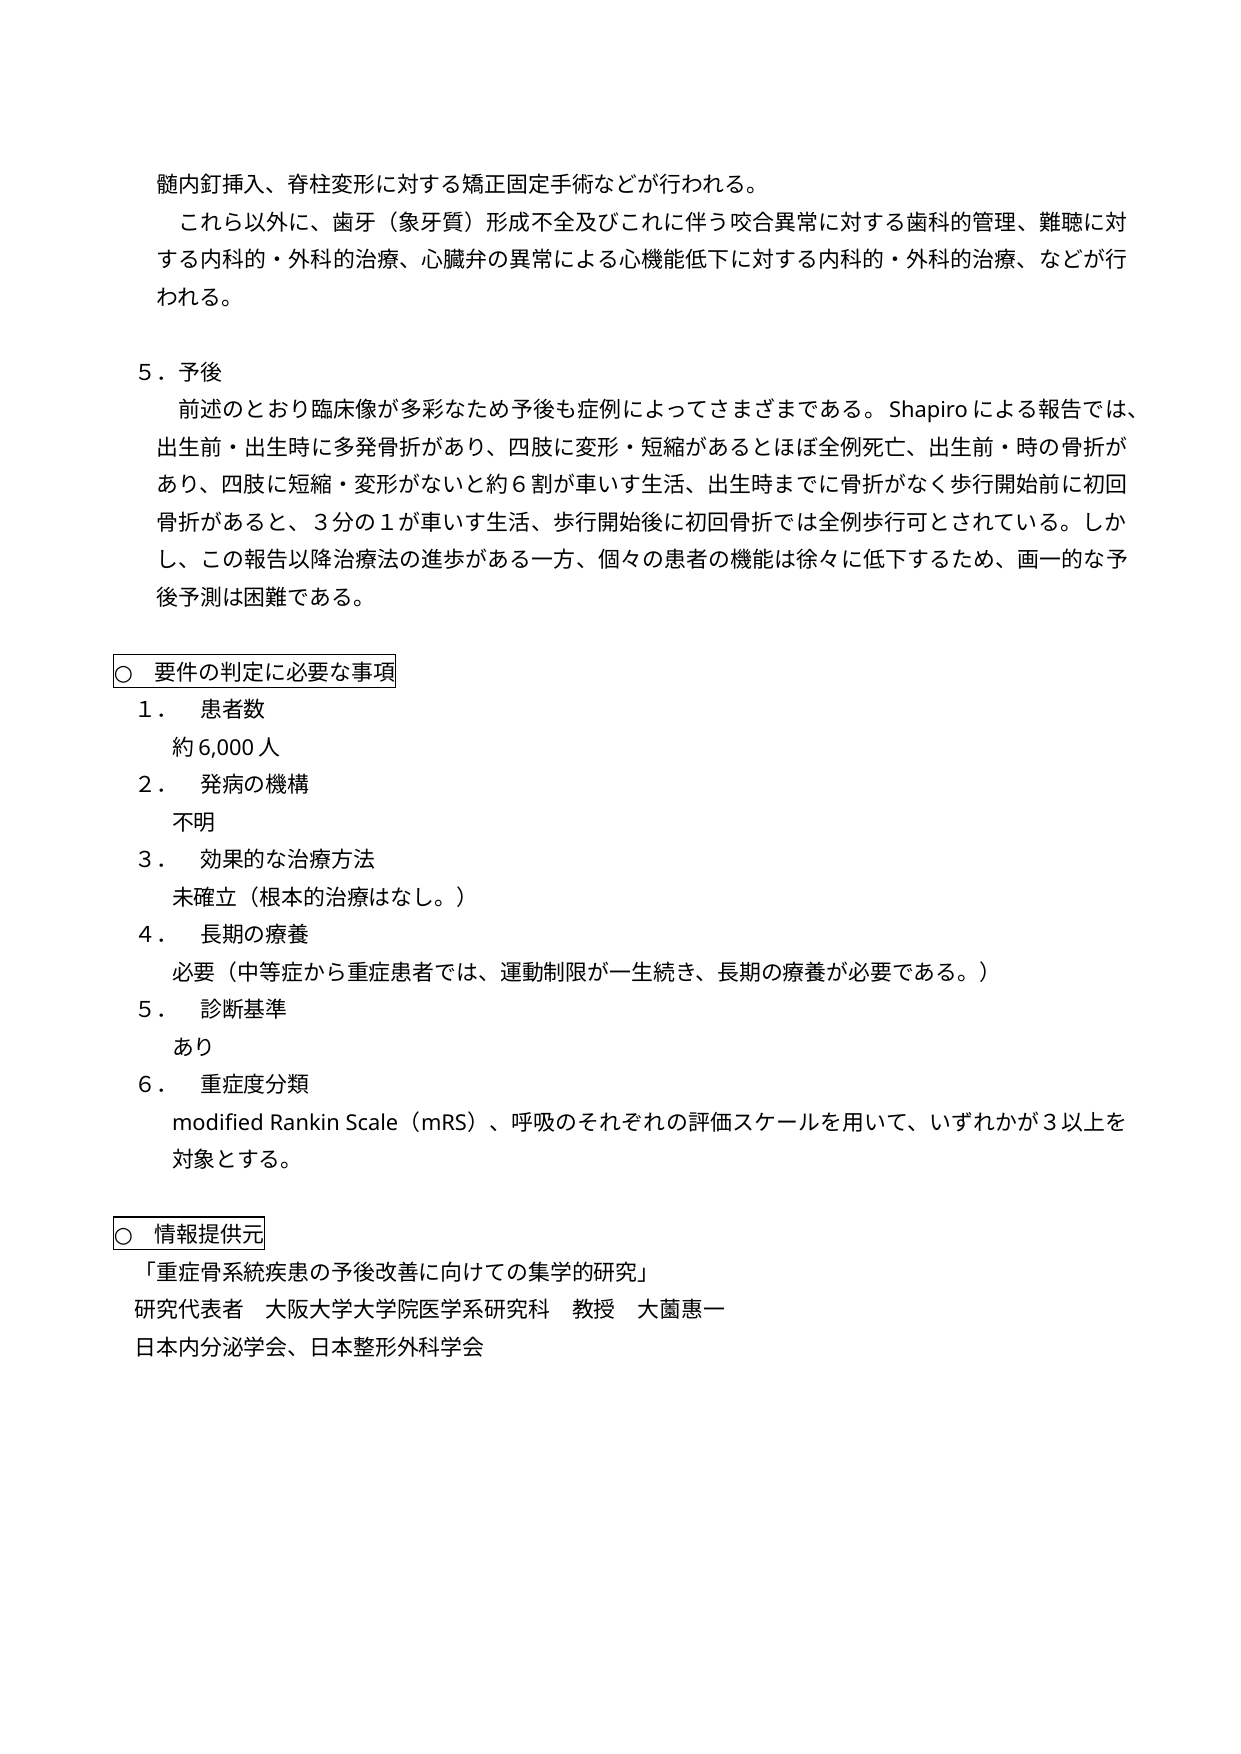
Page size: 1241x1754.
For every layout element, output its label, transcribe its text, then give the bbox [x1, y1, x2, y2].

list 患者数 [134, 689, 1128, 727]
list あり [172, 1027, 1128, 1064]
list 診断基準 [134, 989, 1128, 1027]
text これら以外に、歯牙（象牙質）形成不全及びこれに伴う咬合異常に対する歯科的管理、難聴に対する内科的・外科的治療、心臓弁の異常による心機能低下に対する内科的・外科的治療、などが行われる。 [156, 202, 1128, 314]
text 「重症骨系統疾患の予後改善に向けての集学的研究」 [112, 1252, 1069, 1289]
list 発病の機構 [134, 764, 1128, 802]
list modified Rankin Scale（mRS）、呼吸のそれぞれの評価スケールを用いて、いずれかが３以上を対象とする。 [172, 1102, 1128, 1177]
text 前述のとおり臨床像が多彩なため予後も症例によってさまざまである。Shapiroによる報告では、出生前・出生時に多発骨折があり、四肢に変形・短縮があるとほぼ全例死亡、出生前・時の骨折があり、四肢に短縮・変形がないと約６割が車いす生活、出生時までに骨折がなく歩行開始前に初回骨折があると、３分の１が車いす生活、歩行開始後に初回骨折では全例歩行可とされている。しかし、この報告以降治療法の進歩がある一方、個々の患者の機能は徐々に低下するため、画一的な予後予測は困難である。 [156, 389, 1128, 614]
list 約6,000人 [172, 727, 1128, 764]
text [156, 164, 1128, 202]
text ５．予後 [134, 352, 1128, 389]
text 研究代表者 大阪大学大学院医学系研究科 教授 大薗惠一 [112, 1289, 1069, 1327]
list 重症度分類 [134, 1064, 1128, 1102]
list 未確立（根本的治療はなし。） [172, 877, 1128, 914]
list 必要（中等症から重症患者では、運動制限が一生続き、長期の療養が必要である。） [172, 952, 1128, 989]
text ○ 情報提供元 [112, 1214, 1128, 1252]
list 長期の療養 [134, 914, 1128, 952]
text 日本内分泌学会、日本整形外科学会 [112, 1327, 1069, 1364]
text ○ 要件の判定に必要な事項 [112, 652, 1128, 689]
list 効果的な治療方法 [134, 839, 1128, 877]
list 不明 [172, 802, 1128, 839]
